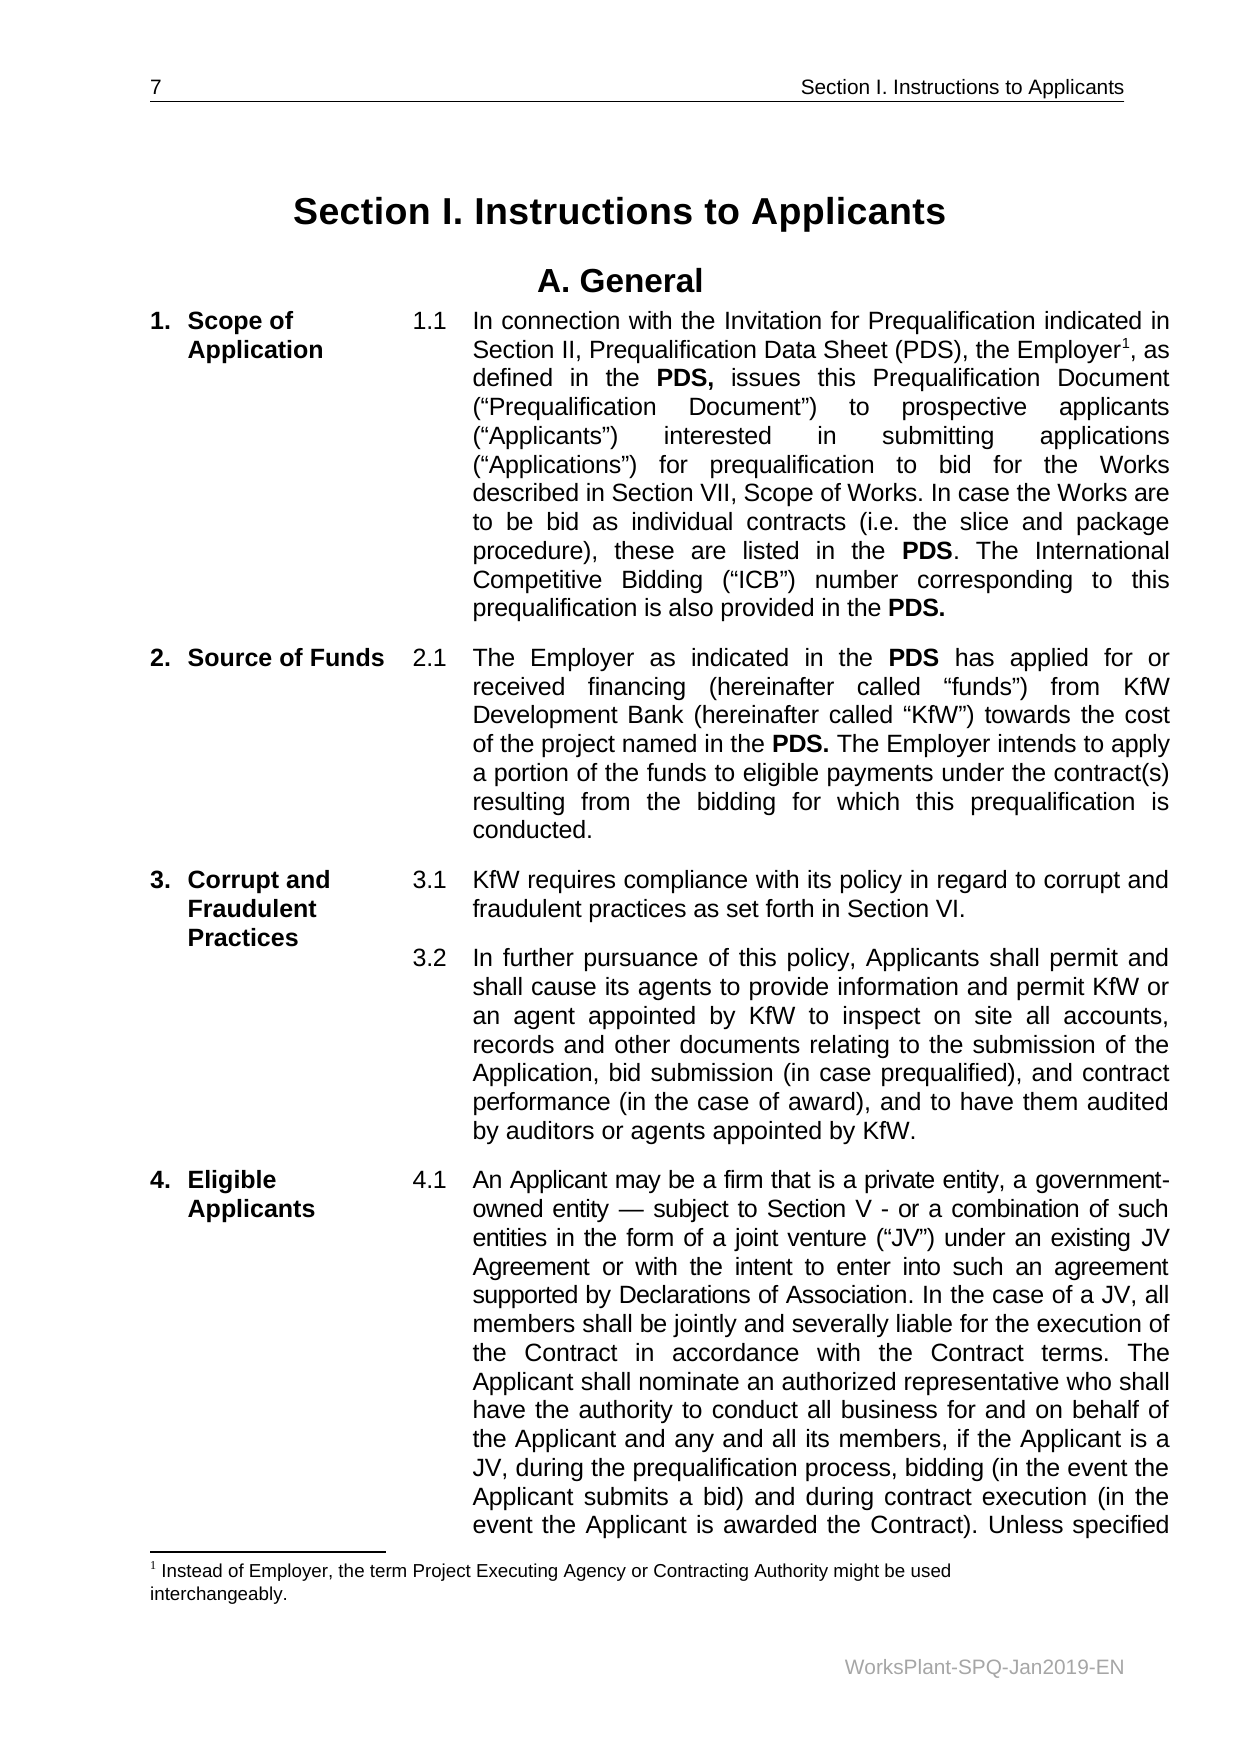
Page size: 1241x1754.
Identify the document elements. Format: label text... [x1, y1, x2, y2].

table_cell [401, 1166, 1181, 1539]
subtitle A. General [150, 261, 1090, 300]
table_cell 3.1 KfW requires compliance with its policy in regard to corrupt and fraudulent practices as set forth in Section VI. 3.2 In further pursuance of this policy, Applicants shall permit and shall cause its agents to provide information and permit KfW or an agent appointed by KfW to inspect on site all accounts, records and other documents relating to the submission of the Application, bid submission (in case prequalified), and contract performance (in the case of award), and to have them audited by auditors or agents appointed by KfW. [401, 865, 1181, 1166]
table_header 1.1 In connection with the Invitation for Prequalification indicated in Section II, Prequalification Data Sheet (PDS), the Employer, as defined in the PDS, issues this Prequalification Document (“Prequalification Document”) to prospective applicants (“Applicants”) interested in submitting applications (“Applications”) for prequalification to bid for the Works described in Section VII, Scope of Works. In case the Works are to be bid as individual contracts (i.e. the slice and package procedure), these are listed in the PDS. The International Competitive Bidding (“ICB”) number corresponding to this prequalification is also provided in the PDS. [401, 306, 1181, 643]
table_cell 2. Source of Funds [139, 643, 401, 865]
table_cell 3. Corrupt and Fraudulent Practices [139, 865, 401, 1166]
table_cell 2.1 The Employer as indicated in the PDS has applied for or received financing (hereinafter called “funds”) from KfW Development Bank (hereinafter called “KfW”) towards the cost of the project named in the PDS. The Employer intends to apply a portion of the funds to eligible payments under the contract(s) resulting from the bidding for which this prequalification is conducted. [401, 643, 1181, 865]
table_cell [139, 1166, 401, 1539]
text Section I. Instructions to Applicants [150, 179, 1090, 236]
table_header 1. Scope of Application [139, 306, 401, 643]
